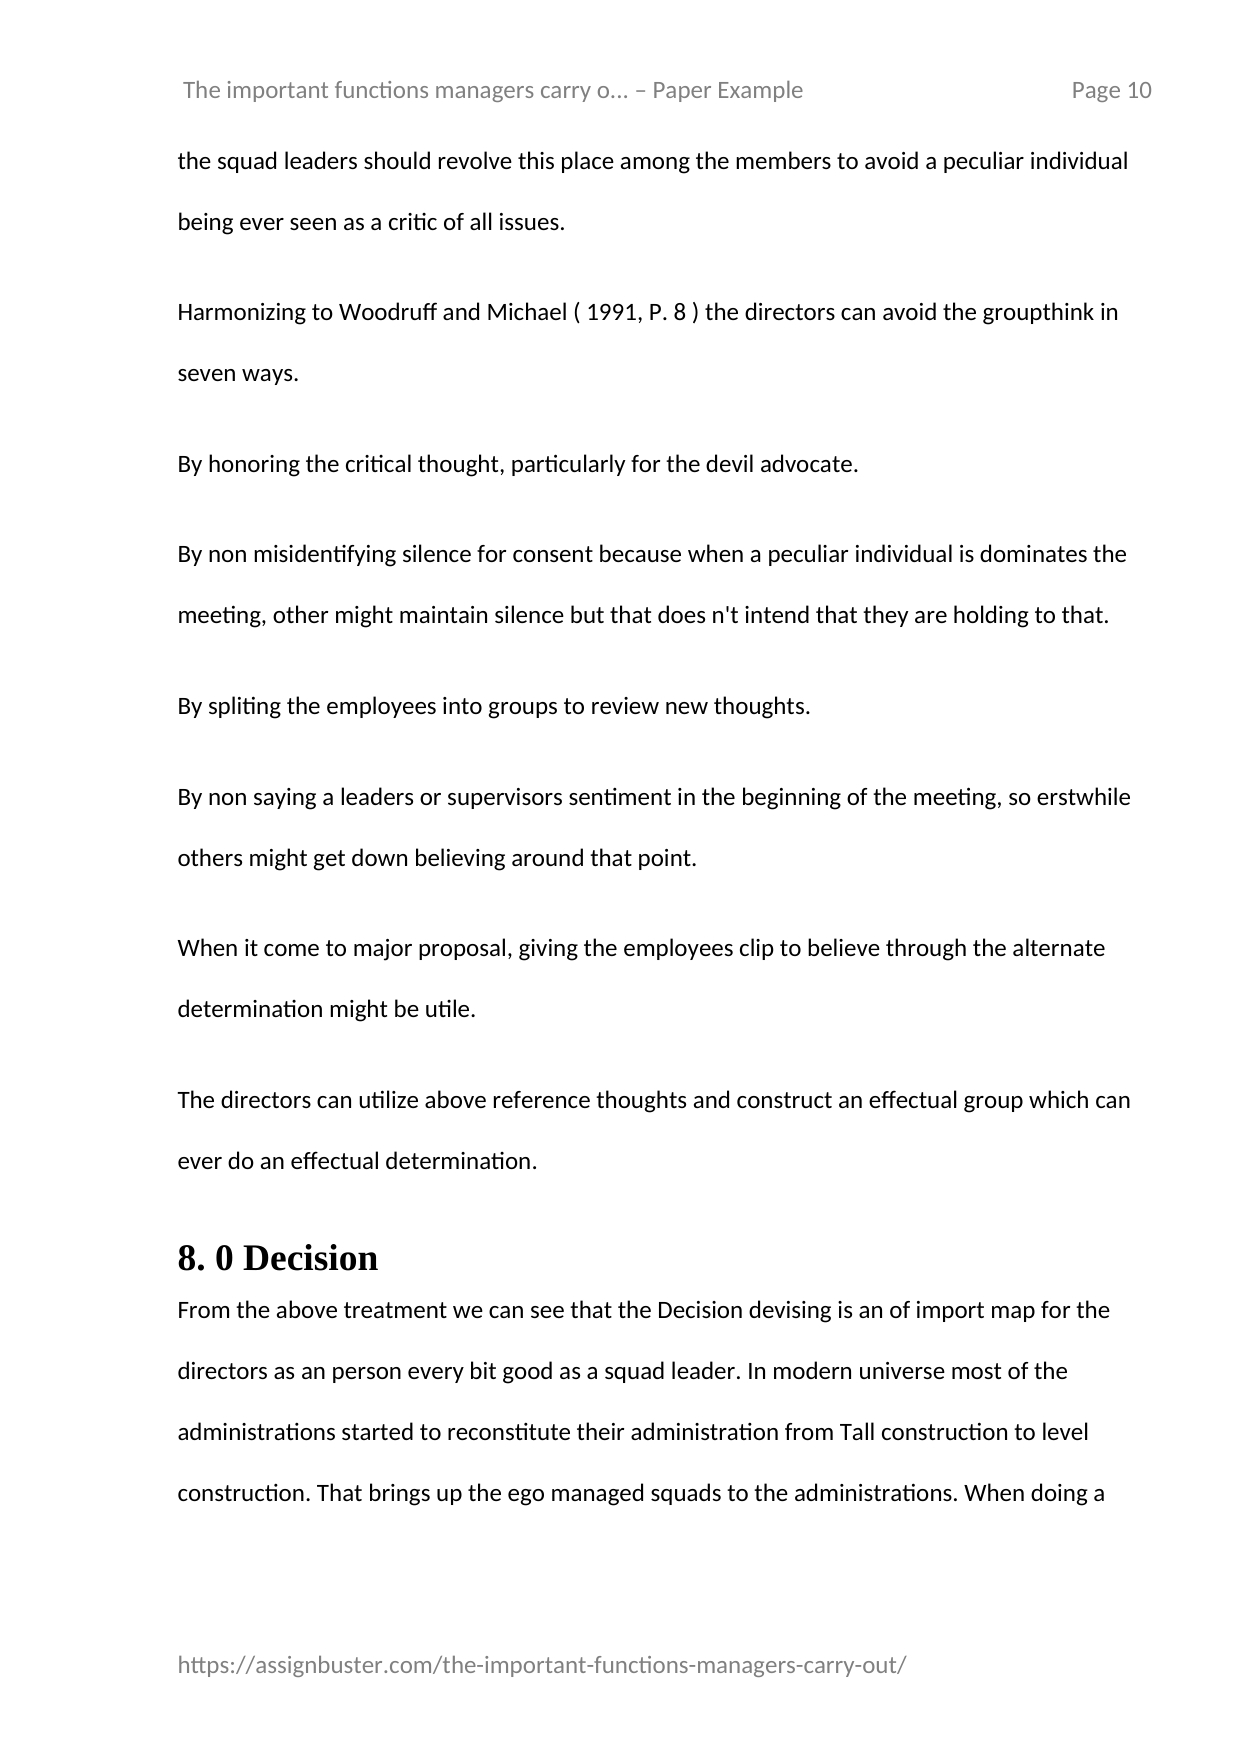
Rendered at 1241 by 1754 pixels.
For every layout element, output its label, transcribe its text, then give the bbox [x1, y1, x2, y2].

text Harmonizing to Woodruff and Michael ( 1991, P. 8 ) the directors can avoid the groupthink in seven ways. [177, 297, 1152, 388]
text By non misidentifying silence for consent because when a peculiar individual is dominates the meeting, other might maintain silence but that does n't intend that they are holding to that. [177, 539, 1152, 630]
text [177, 1294, 1152, 1508]
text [177, 145, 1152, 237]
text The directors can utilize above reference thoughts and construct an effectual group which can ever do an effectual determination. [177, 1084, 1152, 1175]
subtitle 8. 0 Decision [177, 1235, 1152, 1278]
text By non saying a leaders or supervisors sentiment in the beginning of the meeting, so erstwhile others might get down believing around that point. [177, 781, 1152, 872]
text By spliting the employees into groups to review new thoughts. [177, 690, 1152, 721]
text By honoring the critical thought, particularly for the devil advocate. [177, 448, 1152, 479]
text When it come to major proposal, giving the employees clip to believe through the alternate determination might be utile. [177, 932, 1152, 1024]
